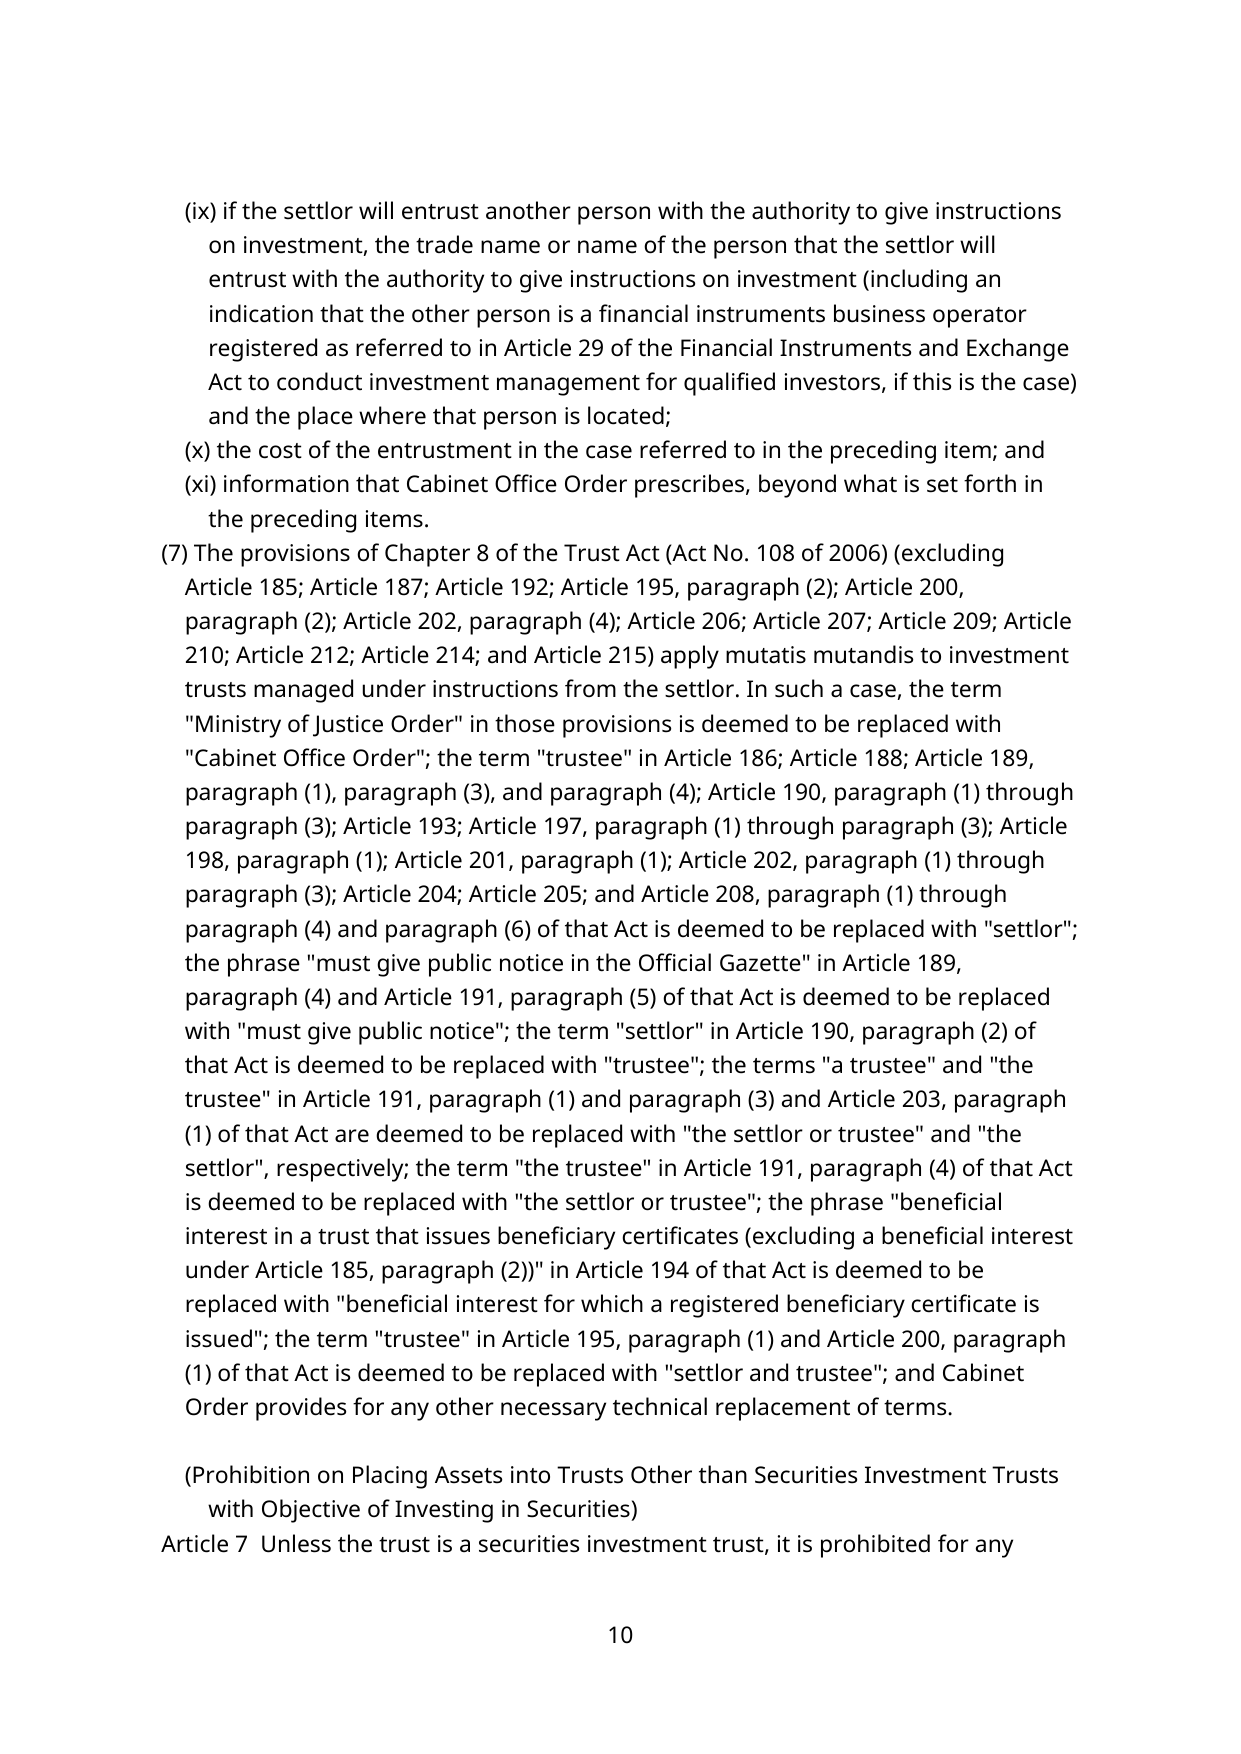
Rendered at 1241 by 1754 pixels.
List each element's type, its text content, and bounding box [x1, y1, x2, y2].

text (xi) information that Cabinet Office Order prescribes, beyond what is set forth in the preceding items. [184, 467, 1079, 535]
text (Prohibition on Placing Assets into Trusts Other than Securities Investment Trusts with Objective of Investing in Securities) [184, 1458, 1079, 1526]
text (ix) if the settlor will entrust another person with the authority to give instructions on investment, the trade name or name of the person that the settlor will entrust with the authority to give instructions on investment (including an indication that the other person is a financial instruments business operator registered as referred to in Article 29 of the Financial Instruments and Exchange Act to conduct investment management for qualified investors, if this is the case) and the place where that person is located; [184, 194, 1079, 433]
text (x) the cost of the entrustment in the case referred to in the preceding item; and [184, 433, 1079, 467]
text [161, 1526, 1079, 1560]
text (7) The provisions of Chapter 8 of the Trust Act (Act No. 108 of 2006) (excluding Article 185; Article 187; Article 192; Article 195, paragraph (2); Article 200, paragraph (2); Article 202, paragraph (4); Article 206; Article 207; Article 209; Article 210; Article 212; Article 214; and Article 215) apply mutatis mutandis to investment trusts managed under instructions from the settlor. In such a case, the term "Ministry of Justice Order" in those provisions is deemed to be replaced with "Cabinet Office Order"; the term "trustee" in Article 186; Article 188; Article 189, paragraph (1), paragraph (3), and paragraph (4); Article 190, paragraph (1) through paragraph (3); Article 193; Article 197, paragraph (1) through paragraph (3); Article 198, paragraph (1); Article 201, paragraph (1); Article 202, paragraph (1) through paragraph (3); Article 204; Article 205; and Article 208, paragraph (1) through paragraph (4) and paragraph (6) of that Act is deemed to be replaced with "settlor"; the phrase "must give public notice in the Official Gazette" in Article 189, paragraph (4) and Article 191, paragraph (5) of that Act is deemed to be replaced with "must give public notice"; the term "settlor" in Article 190, paragraph (2) of that Act is deemed to be replaced with "trustee"; the terms "a trustee" and "the trustee" in Article 191, paragraph (1) and paragraph (3) and Article 203, paragraph (1) of that Act are deemed to be replaced with "the settlor or trustee" and "the settlor", respectively; the term "the trustee" in Article 191, paragraph (4) of that Act is deemed to be replaced with "the settlor or trustee"; the phrase "beneficial interest in a trust that issues beneficiary certificates (excluding a beneficial interest under Article 185, paragraph (2))" in Article 194 of that Act is deemed to be replaced with "beneficial interest for which a registered beneficiary certificate is issued"; the term "trustee" in Article 195, paragraph (1) and Article 200, paragraph (1) of that Act is deemed to be replaced with "settlor and trustee"; and Cabinet Order provides for any other necessary technical replacement of terms. [161, 535, 1079, 1424]
